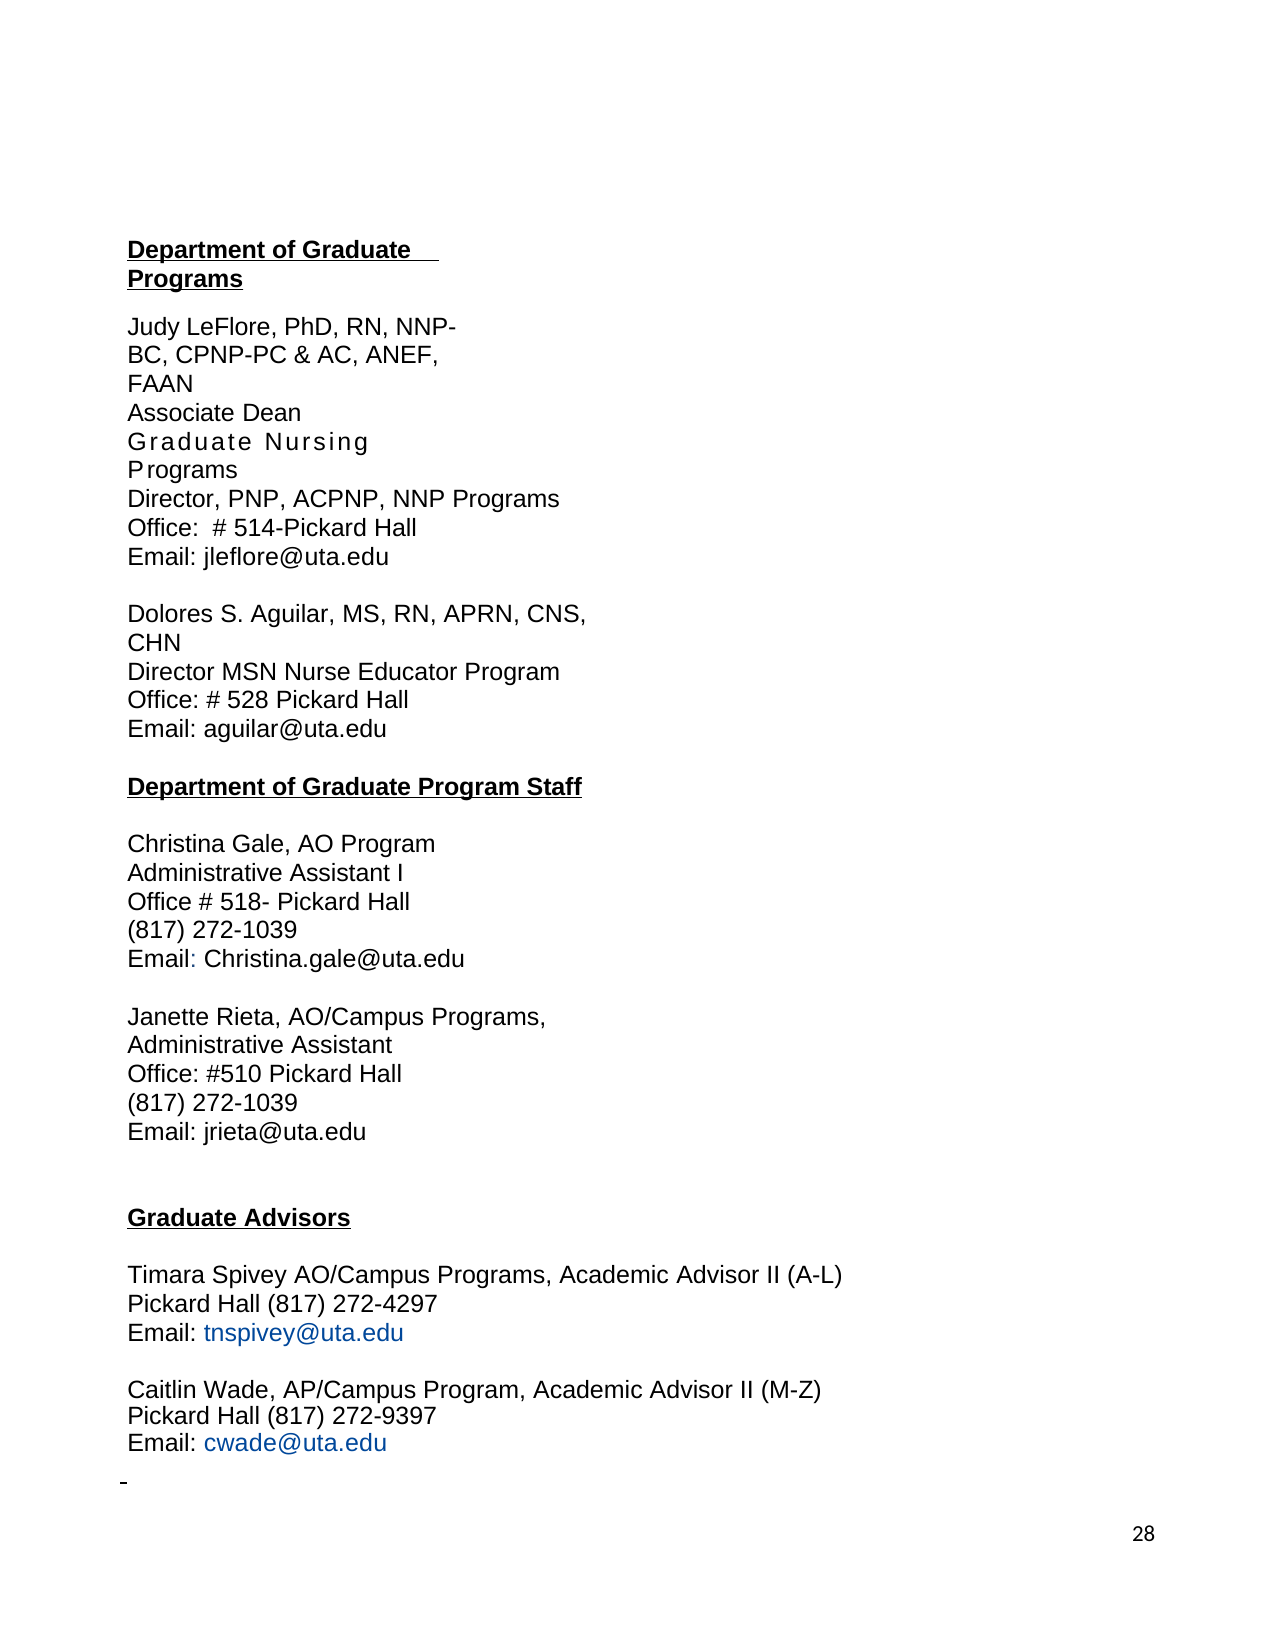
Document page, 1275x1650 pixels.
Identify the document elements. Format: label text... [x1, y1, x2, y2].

text (817) 272-1039 [127, 915, 636, 944]
text Timara Spivey AO/Campus Programs, Academic Advisor II (A-L) [127, 1260, 1155, 1289]
text Christina Gale, AO Program [127, 829, 636, 858]
text Director MSN Nurse Educator Program [127, 657, 636, 685]
text Department of Graduate Programs [127, 235, 467, 292]
text Department of Graduate Program Staff [127, 772, 636, 800]
text Email: aguilar@uta.edu [127, 714, 636, 743]
text Director, PNP, ACPNP, NNP Programs Office: # 514-Pickard Hall [127, 484, 603, 542]
text Caitlin Wade, AP/Campus Program, Academic Advisor II (M-Z) [127, 1375, 1155, 1404]
text Email: jrieta@uta.edu [127, 1117, 636, 1145]
text Email: cwade@uta.edu [127, 1430, 1155, 1457]
text Associate Dean [127, 398, 467, 427]
text Administrative Assistant I [127, 858, 636, 887]
text Pickard Hall (817) 272-9397 [127, 1404, 1155, 1430]
text Email: Christina.gale@uta.edu [127, 944, 636, 973]
text Email: tnspivey@uta.edu [127, 1318, 1155, 1347]
text Office: # 528 Pickard Hall [127, 685, 636, 714]
text Graduate Nursing Programs [127, 427, 467, 484]
text Dolores S. Aguilar, MS, RN, APRN, CNS, CHN [127, 599, 636, 657]
text Judy LeFlore, PhD, RN, NNP- BC, CPNP-PC & AC, ANEF, FAAN [127, 312, 467, 398]
text Office: #510 Pickard Hall [127, 1059, 636, 1088]
text Email: jleflore@uta.edu [127, 542, 1155, 570]
text Janette Rieta, AO/Campus Programs, Administrative Assistant [127, 1002, 636, 1059]
text Graduate Advisors [127, 1203, 1155, 1232]
text (817) 272-1039 [127, 1088, 636, 1117]
text Pickard Hall (817) 272-4297 [127, 1289, 1155, 1318]
text Office # 518- Pickard Hall [127, 887, 636, 915]
